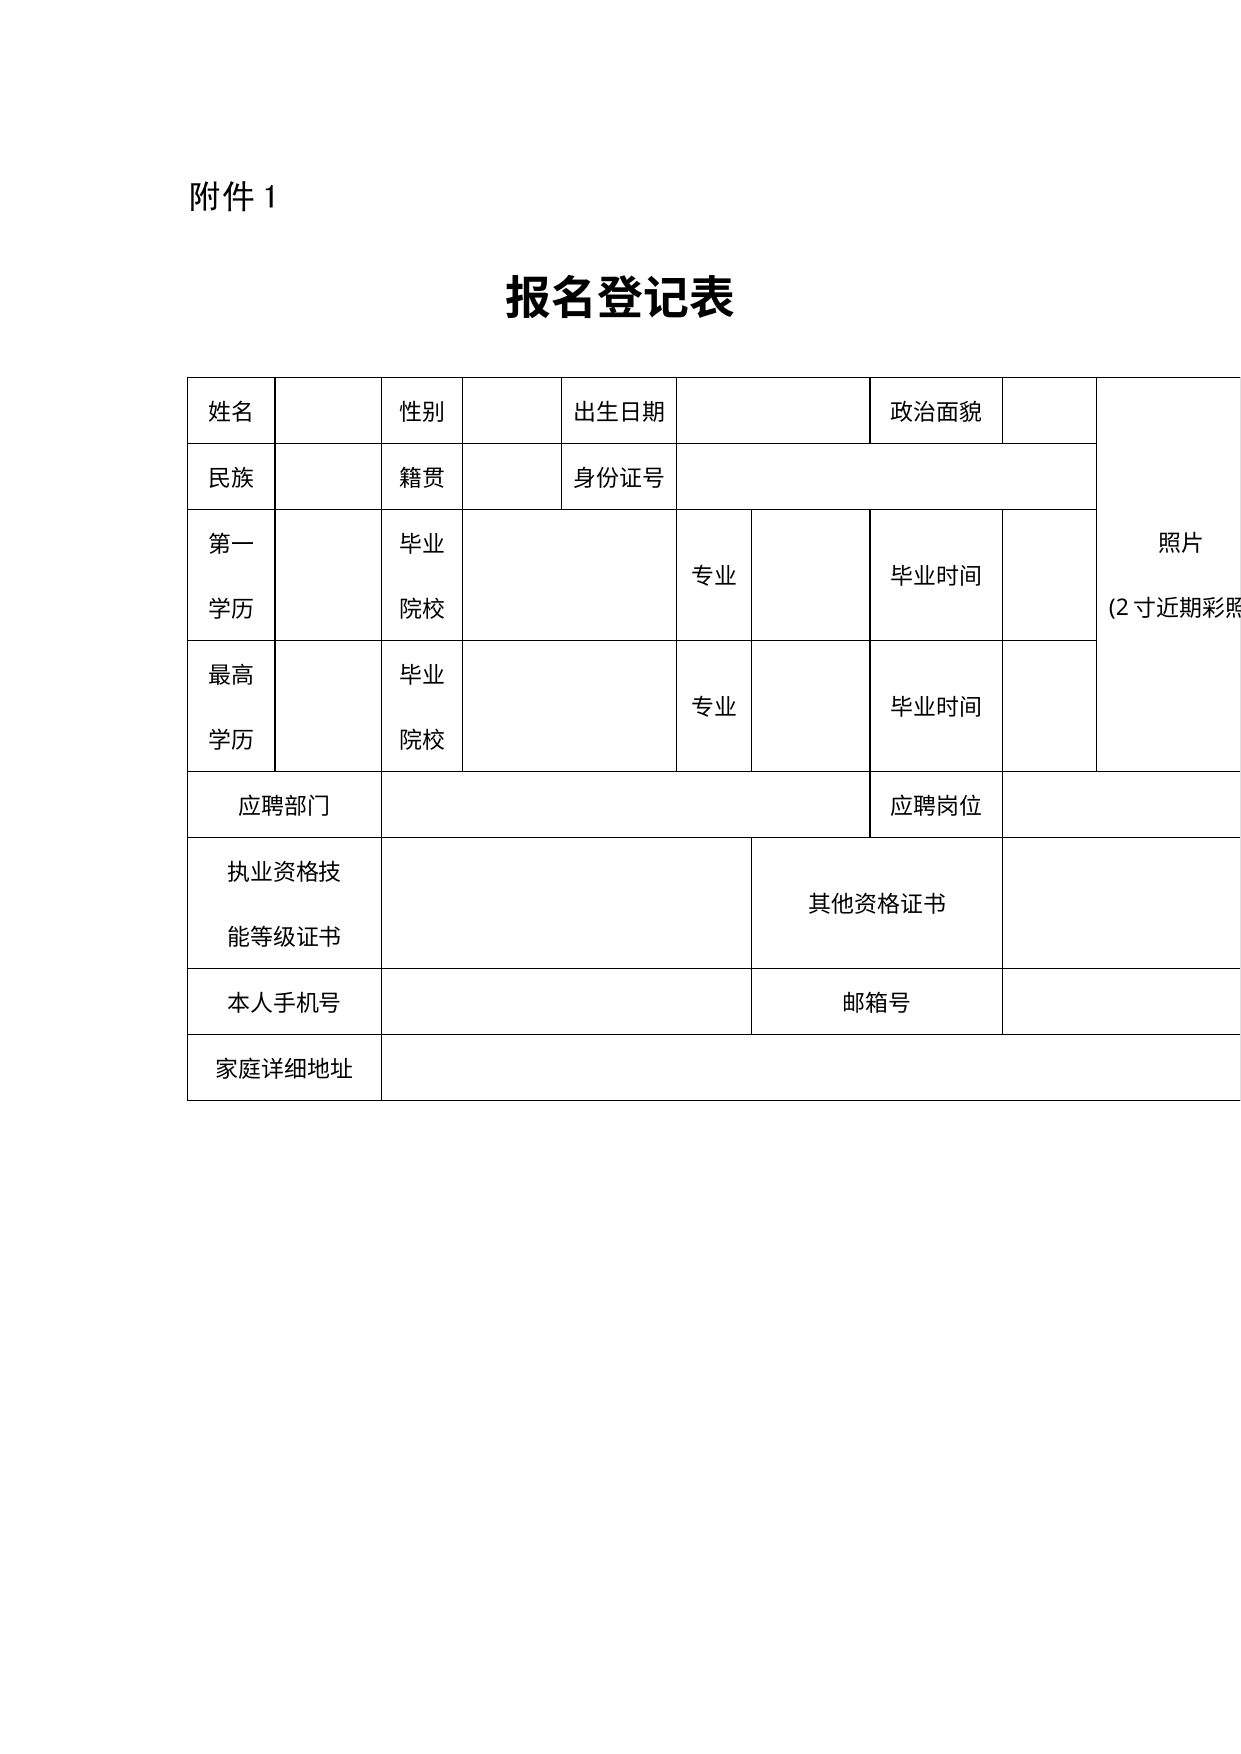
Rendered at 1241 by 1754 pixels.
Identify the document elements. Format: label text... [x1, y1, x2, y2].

table_cell 最高学历 [188, 641, 274, 771]
table_cell 第一学历 [188, 510, 274, 640]
table_header [677, 378, 869, 443]
table_cell 身份证号 [562, 444, 676, 509]
table_cell [1003, 772, 1240, 837]
table_cell [382, 1035, 1240, 1100]
table_header 照片 (2寸近期彩照) [1097, 378, 1240, 771]
table_cell 家庭详细地址 [188, 1035, 381, 1100]
table_cell [463, 510, 676, 640]
table_cell [276, 510, 381, 640]
table_cell 其他资格证书 [752, 838, 1002, 968]
table_cell [382, 772, 869, 837]
table_cell 邮箱号 [752, 969, 1002, 1034]
table_header [463, 378, 561, 443]
table_cell [677, 444, 1096, 509]
table_cell 应聘岗位 [871, 772, 1002, 837]
table_header 性别 [382, 378, 462, 443]
text 附件1 [187, 162, 1053, 227]
table_cell 毕业 院校 [382, 510, 462, 640]
table_cell [382, 969, 751, 1034]
table_cell [276, 641, 381, 771]
table_cell [1003, 969, 1240, 1034]
table_header 政治面貌 [871, 378, 1002, 443]
table_cell 应聘部门 [188, 772, 381, 837]
table_cell [1003, 838, 1240, 968]
table_header 出生日期 [562, 378, 676, 443]
table_cell 毕业 院校 [382, 641, 462, 771]
table_cell 毕业时间 [871, 641, 1002, 771]
table_cell [752, 510, 869, 640]
table_cell [752, 641, 869, 771]
table_header [1003, 378, 1096, 443]
table_cell [276, 444, 381, 509]
table_cell 毕业时间 [871, 510, 1002, 640]
table_cell [463, 444, 561, 509]
table_header [276, 378, 381, 443]
table_cell [1003, 510, 1096, 640]
table_cell [382, 838, 751, 968]
table_cell [463, 641, 676, 771]
table_cell [1003, 641, 1096, 771]
table_cell 本人手机号 [188, 969, 381, 1034]
table_cell 民族 [188, 444, 274, 509]
table_cell 专业 [677, 510, 751, 640]
table_header 姓名 [188, 378, 274, 443]
table_cell 专业 [677, 641, 751, 771]
table_cell 执业资格技 能等级证书 [188, 838, 381, 968]
text 报名登记表 [187, 246, 1053, 343]
table_cell 籍贯 [382, 444, 462, 509]
